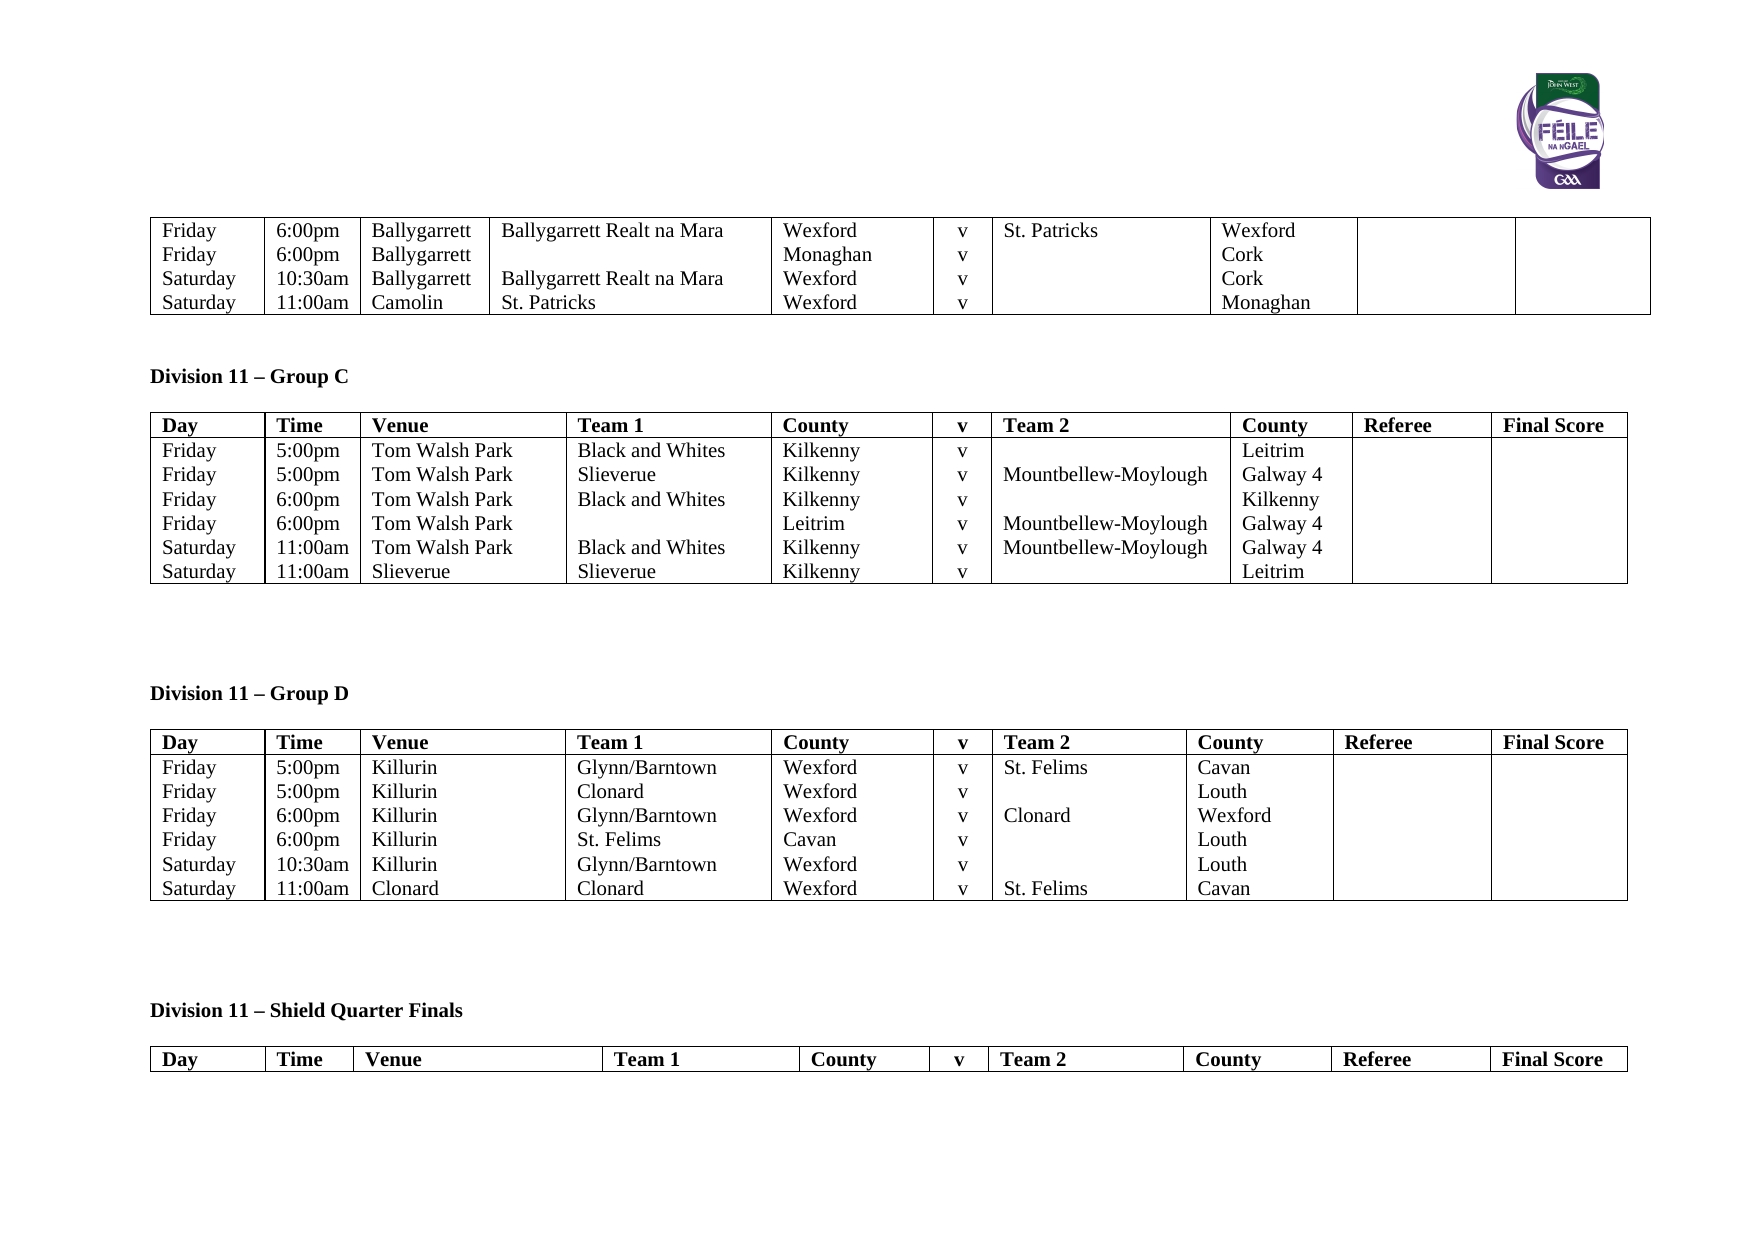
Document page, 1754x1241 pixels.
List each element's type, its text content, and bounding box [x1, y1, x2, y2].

text Division 11 – Group D [150, 681, 1604, 705]
table_cell Killurin Killurin Killurin Killurin Killurin Clonard [361, 755, 565, 899]
table_cell Cavan Louth Wexford Louth Louth Cavan [1187, 755, 1333, 899]
table_header v [933, 413, 991, 437]
table_cell Monaghan Cork Wexford Cork Cork Monaghan [1211, 218, 1357, 314]
table_header v [930, 1047, 988, 1071]
table_cell Kilkenny Kilkenny Kilkenny Leitrim Kilkenny Kilkenny [772, 438, 932, 583]
table_header Referee [1334, 730, 1491, 754]
table_cell Glynn/Barntown Clonard Glynn/Barntown St. Felims Glynn/Barntown Clonard [566, 755, 771, 899]
table_header County [1231, 413, 1352, 437]
table_header Time [266, 413, 360, 437]
table_cell [1492, 755, 1627, 899]
table_header Time [266, 730, 360, 754]
table_cell [1492, 438, 1627, 583]
table_header Team 2 [993, 730, 1186, 754]
table_cell Ballygarrett Realt na Mara St. Patricks Ballygarrett Realt na Mara Ballygarrett Realt na Mara St. Patricks [490, 218, 771, 314]
table_header v [934, 730, 992, 754]
table_cell v v v v v v [934, 218, 992, 314]
table_cell Wexford Wexford Wexford Cavan Wexford Wexford [772, 755, 933, 899]
table_cell Mountbellew-Moylough Mountbellew-Moylough Mountbellew-Moylough [992, 438, 1230, 583]
table_header Team 1 [566, 730, 771, 754]
table_cell 5:00pm 5:00pm 6:00pm 6:00pm 10:30am 11:00am [266, 755, 360, 899]
table_cell Friday Friday Friday Friday Saturday Saturday [151, 438, 264, 583]
table_header Referee [1353, 413, 1491, 437]
table_header Day [151, 730, 264, 754]
table_header Day [151, 413, 264, 437]
table_header Venue [354, 1047, 602, 1071]
table_header Venue [361, 413, 566, 437]
table_cell Ballygarrett Ballygarrett Ballygarrett Ballygarrett Ballygarrett Camolin [361, 218, 489, 314]
table_cell [1334, 755, 1491, 899]
text Division 11 – Shield Quarter Finals [150, 997, 1604, 1022]
table_cell 5:00pm 5:00pm 6:00pm 6:00pm 11:00am 11:00am [266, 438, 360, 583]
text Division 11 – Group C [150, 364, 1604, 388]
table_cell Friday Friday Friday Friday Saturday Saturday [151, 218, 264, 314]
table_header Team 2 [989, 1047, 1183, 1071]
table_cell Black and Whites Slieverue Black and Whites Black and Whites Slieverue [567, 438, 771, 583]
table_header County [772, 730, 933, 754]
table_cell St. Felims Clonard St. Felims [993, 755, 1186, 899]
table_header Day [151, 1047, 265, 1071]
table_header Final Score [1491, 1047, 1627, 1071]
table_header Team 1 [567, 413, 771, 437]
table_header County [1184, 1047, 1331, 1071]
table_cell Tom Walsh Park Tom Walsh Park Tom Walsh Park Tom Walsh Park Tom Walsh Park Slieverue [361, 438, 566, 583]
table_header County [1187, 730, 1333, 754]
table_cell Wexford Wexford Wexford Monaghan Wexford Wexford [772, 218, 933, 314]
picture [1516, 73, 1604, 189]
table_cell [1516, 218, 1650, 314]
table_header Team 1 [603, 1047, 799, 1071]
table_header County [772, 413, 932, 437]
table_cell 5:00pm 5:00pm 6:00pm 6:00pm 10:30am 11:00am [265, 218, 360, 314]
table_header Referee [1332, 1047, 1490, 1071]
table_cell v v v v v v [933, 438, 991, 583]
table_cell [1353, 438, 1491, 583]
table_cell St. Patricks [993, 218, 1210, 314]
table_header Final Score [1492, 413, 1627, 437]
table_header Team 2 [992, 413, 1230, 437]
table_header Final Score [1492, 730, 1627, 754]
table_cell Friday Friday Friday Friday Saturday Saturday [151, 755, 264, 899]
table_cell v v v v v v [934, 755, 992, 899]
table_cell Leitrim Galway 4 Kilkenny Galway 4 Galway 4 Leitrim [1231, 438, 1352, 583]
table_header County [800, 1047, 929, 1071]
table_header Venue [361, 730, 565, 754]
table_header Time [266, 1047, 353, 1071]
table_cell [1358, 218, 1515, 314]
